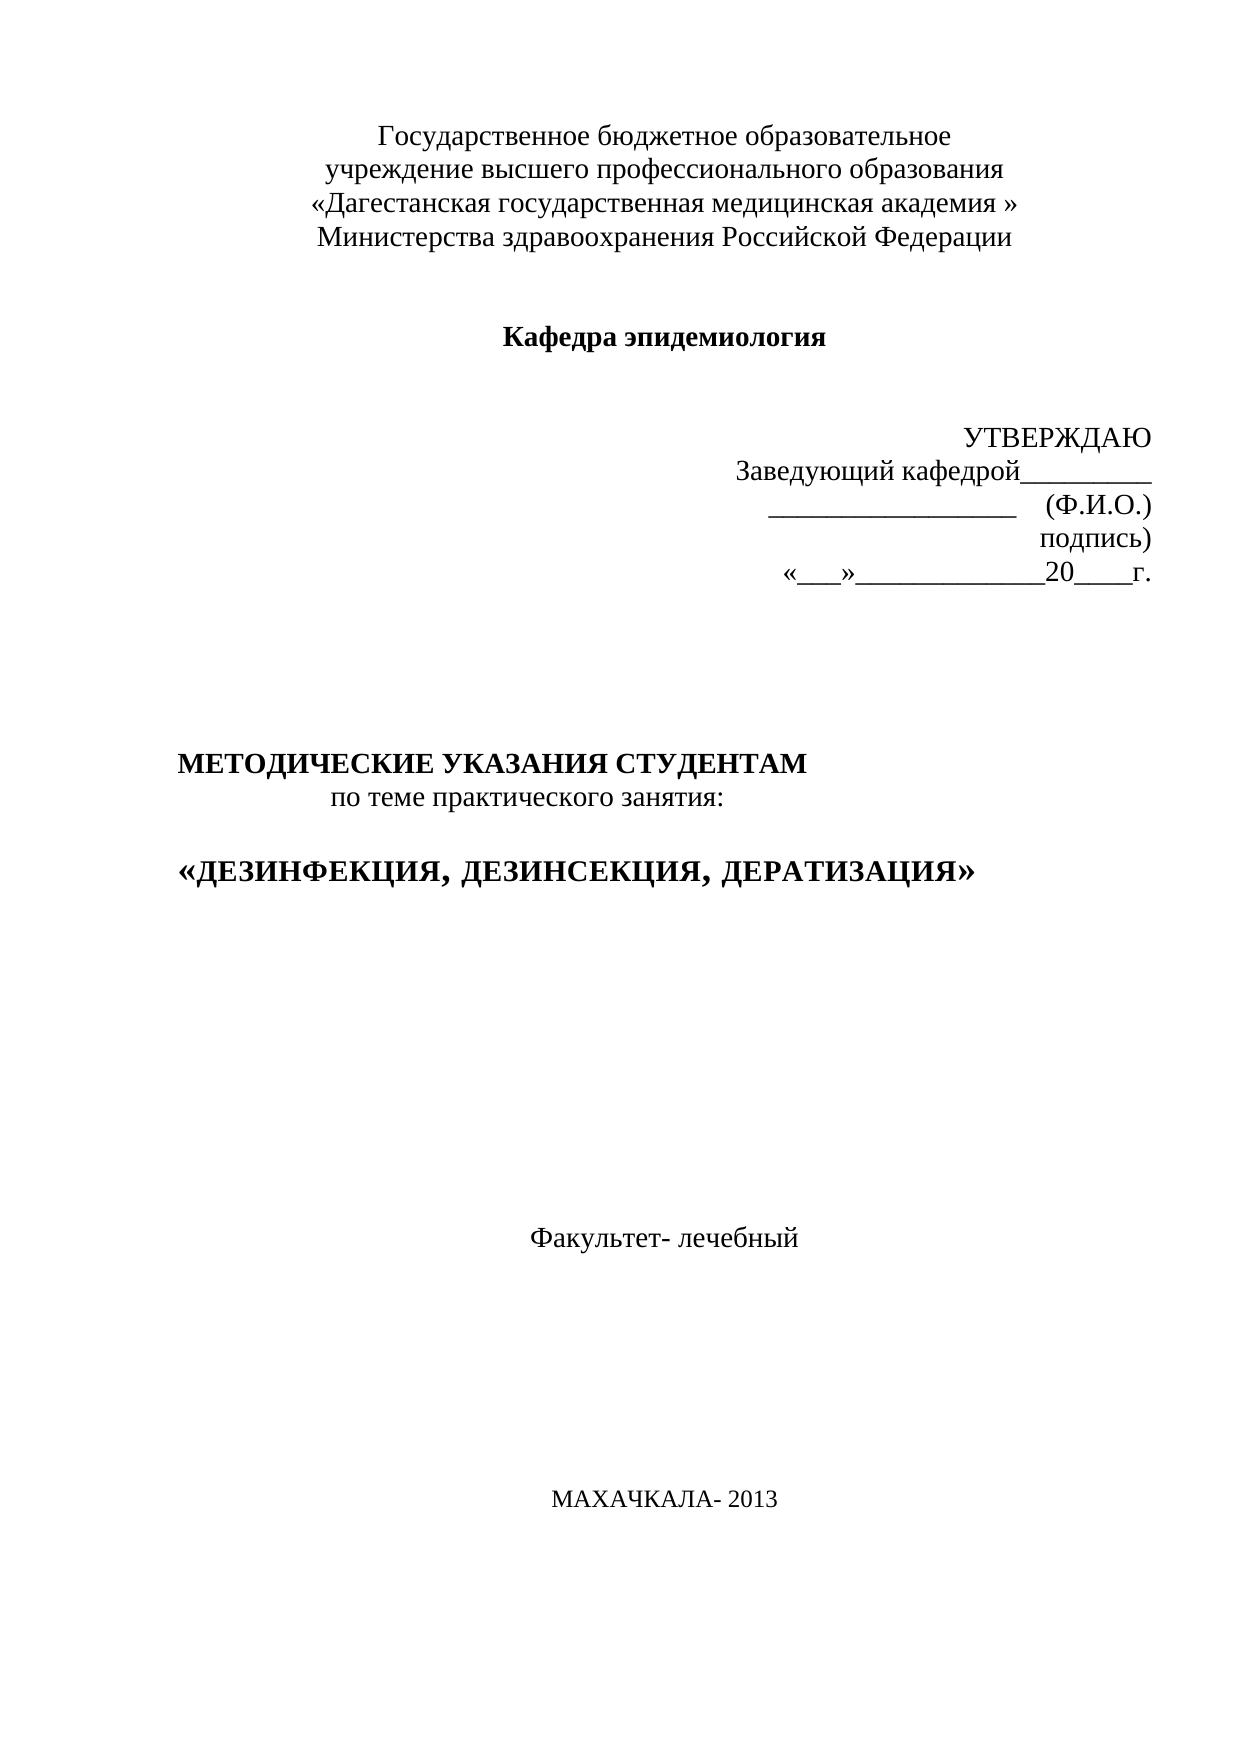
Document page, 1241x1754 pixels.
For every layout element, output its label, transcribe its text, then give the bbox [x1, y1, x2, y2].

text _________________ (Ф.И.О.) [177, 487, 1152, 521]
text МАХАЧКАЛА- 2013 [177, 1484, 1152, 1512]
text УТВЕРЖДАЮ [177, 420, 1152, 453]
text Государственное бюджетное образовательное [177, 118, 1152, 152]
text Кафедра эпидемиология [177, 319, 1152, 353]
text учреждение высшего профессионального образования [177, 152, 1152, 185]
text «Дагестанская государственная медицинская академия » [177, 185, 1152, 219]
text МЕТОДИЧЕСКИЕ УКАЗАНИЯ СТУДЕНТАМ [177, 746, 1152, 779]
text Заведующий кафедрой_________ [177, 453, 1152, 487]
text подпись) [177, 521, 1152, 554]
text «___»_____________20____г. [177, 554, 1152, 588]
text «дезинфекция, дезинсекция, дератизация» [177, 846, 1152, 889]
text Министерства здравоохранения Российской Федерации [177, 219, 1152, 252]
text по теме практического занятия: [177, 779, 1152, 813]
text Факультет- лечебный [177, 1220, 1152, 1254]
